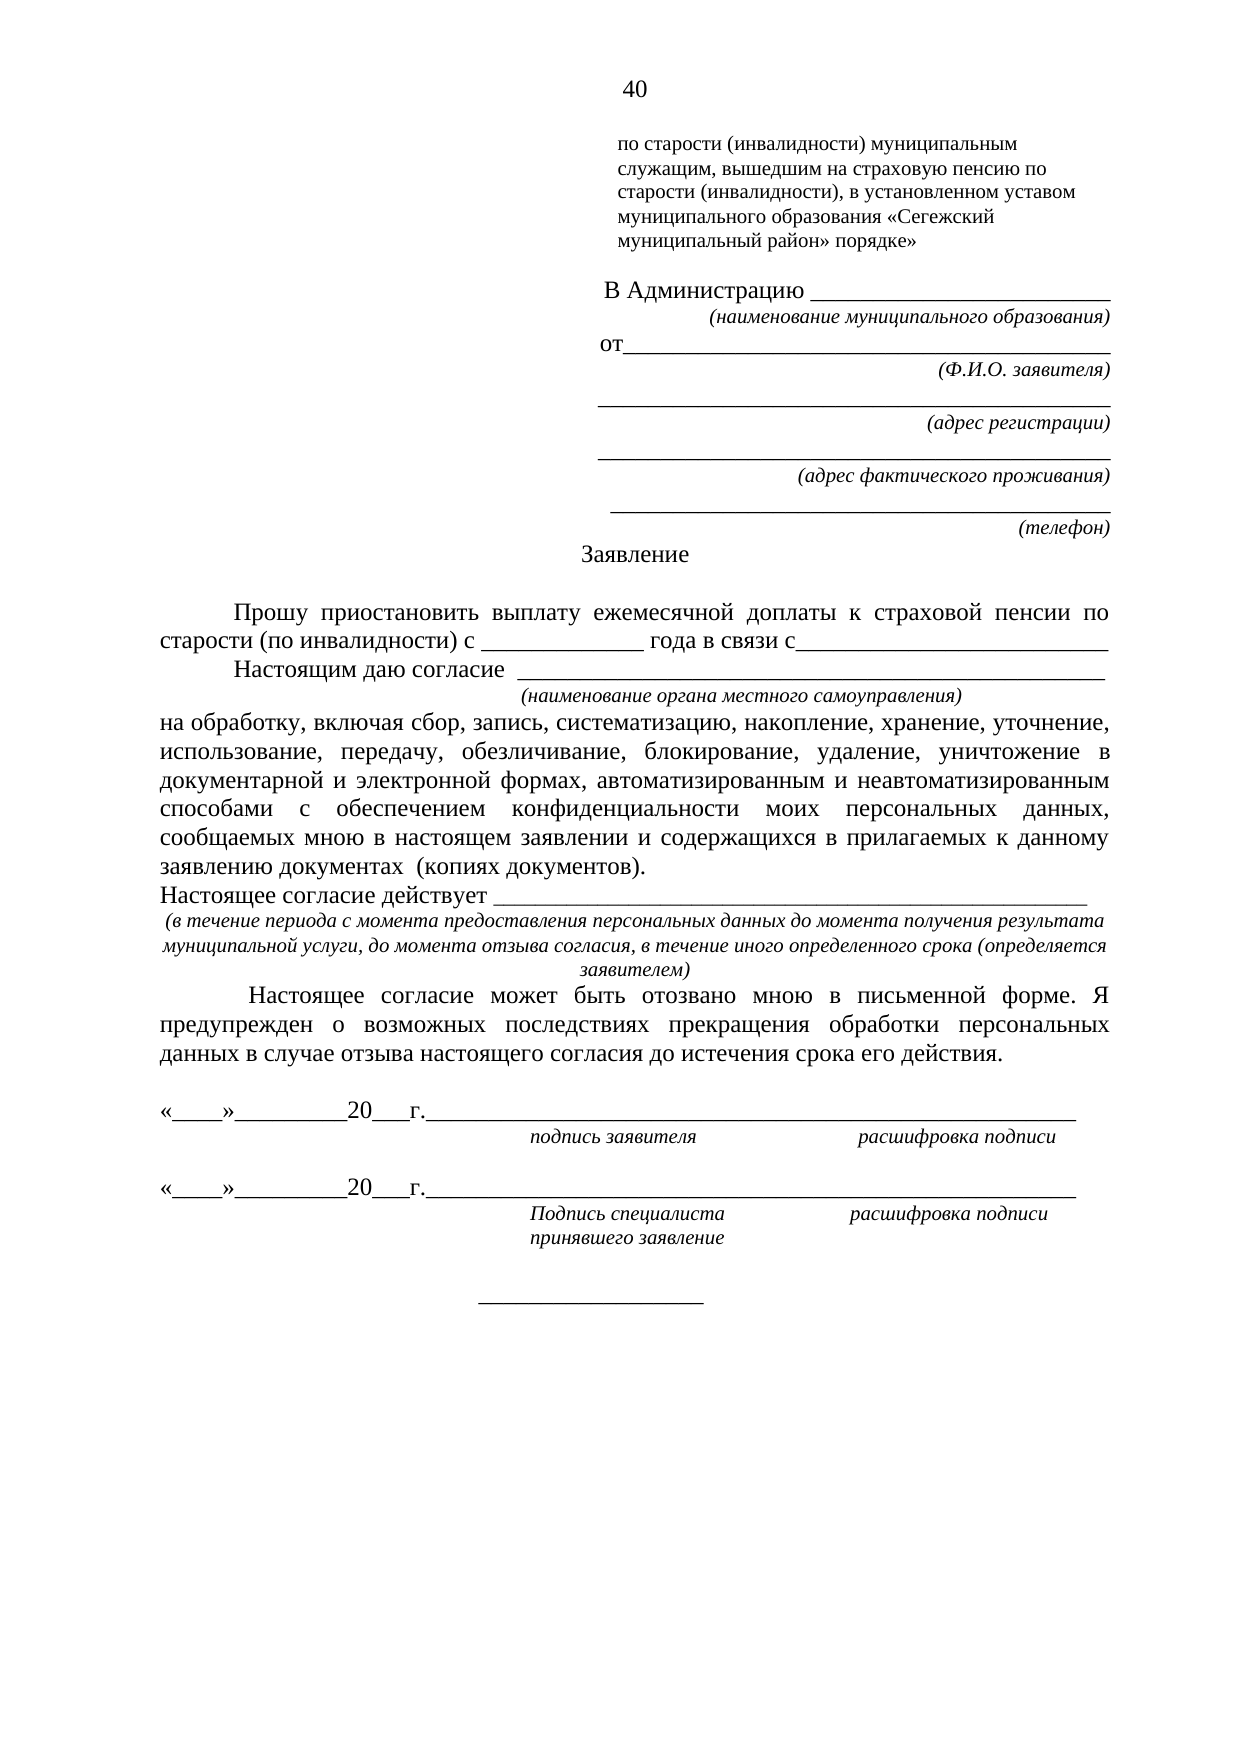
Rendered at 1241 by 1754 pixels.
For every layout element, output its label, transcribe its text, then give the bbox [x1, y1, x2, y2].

text подпись заявителя расшифровка подписи [159, 1124, 1084, 1148]
text (Ф.И.О. заявителя) [159, 357, 1110, 381]
text (наименование муниципального образования) [159, 304, 1110, 328]
text (адрес регистрации) [159, 410, 1110, 434]
text Настоящим даю согласие _______________________________________________ [159, 654, 1110, 683]
text _________________________________________ [159, 434, 1110, 462]
text Подпись специалиста расшифровка подписи [159, 1201, 1084, 1225]
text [617, 131, 1110, 252]
text _________________________________________ [159, 381, 1110, 410]
text Настоящее согласие может быть отозвано мною в письменной форме. Я предупрежден о возможных последствиях прекращения обработки персональных данных в случае отзыва настоящего согласия до истечения срока его действия. [159, 981, 1110, 1067]
text В Администрацию ________________________ [159, 275, 1110, 304]
text «____»_________20___г.____________________________________________________ [159, 1096, 1084, 1124]
text Прошу приостановить выплату ежемесячной доплаты к страховой пенсии по старости (по инвалидности) с _____________ года в связи с_________________________ [159, 597, 1110, 654]
text (адрес фактического проживания) [159, 462, 1110, 487]
text (в течение периода с момента предоставления персональных данных до момента получения результата муниципальной услуги, до момента отзыва согласия, в течение иного определенного срока (определяется заявителем) [159, 908, 1110, 981]
text (телефон) [159, 515, 1110, 539]
text принявшего заявление [159, 1225, 1084, 1249]
text «____»_________20___г.____________________________________________________ [159, 1172, 1084, 1201]
text Заявление [159, 539, 1110, 568]
text Настоящее согласие действует _________________________________________________________ [159, 880, 1110, 908]
text (наименование органа местного самоуправления) [159, 683, 1110, 707]
text ________________________________________ [159, 487, 1110, 515]
text __________________ [159, 1278, 1110, 1307]
text от_______________________________________ [159, 328, 1110, 357]
text на обработку, включая сбор, запись, систематизацию, накопление, хранение, уточнение, использование, передачу, обезличивание, блокирование, удаление, уничтожение в документарной и электронной формах, автоматизированным и неавтоматизированным способами с обеспечением конфиденциальности моих персональных данных, сообщаемых мною в настоящем заявлении и содержащихся в прилагаемых к данному заявлению документах (копиях документов). [159, 707, 1110, 880]
